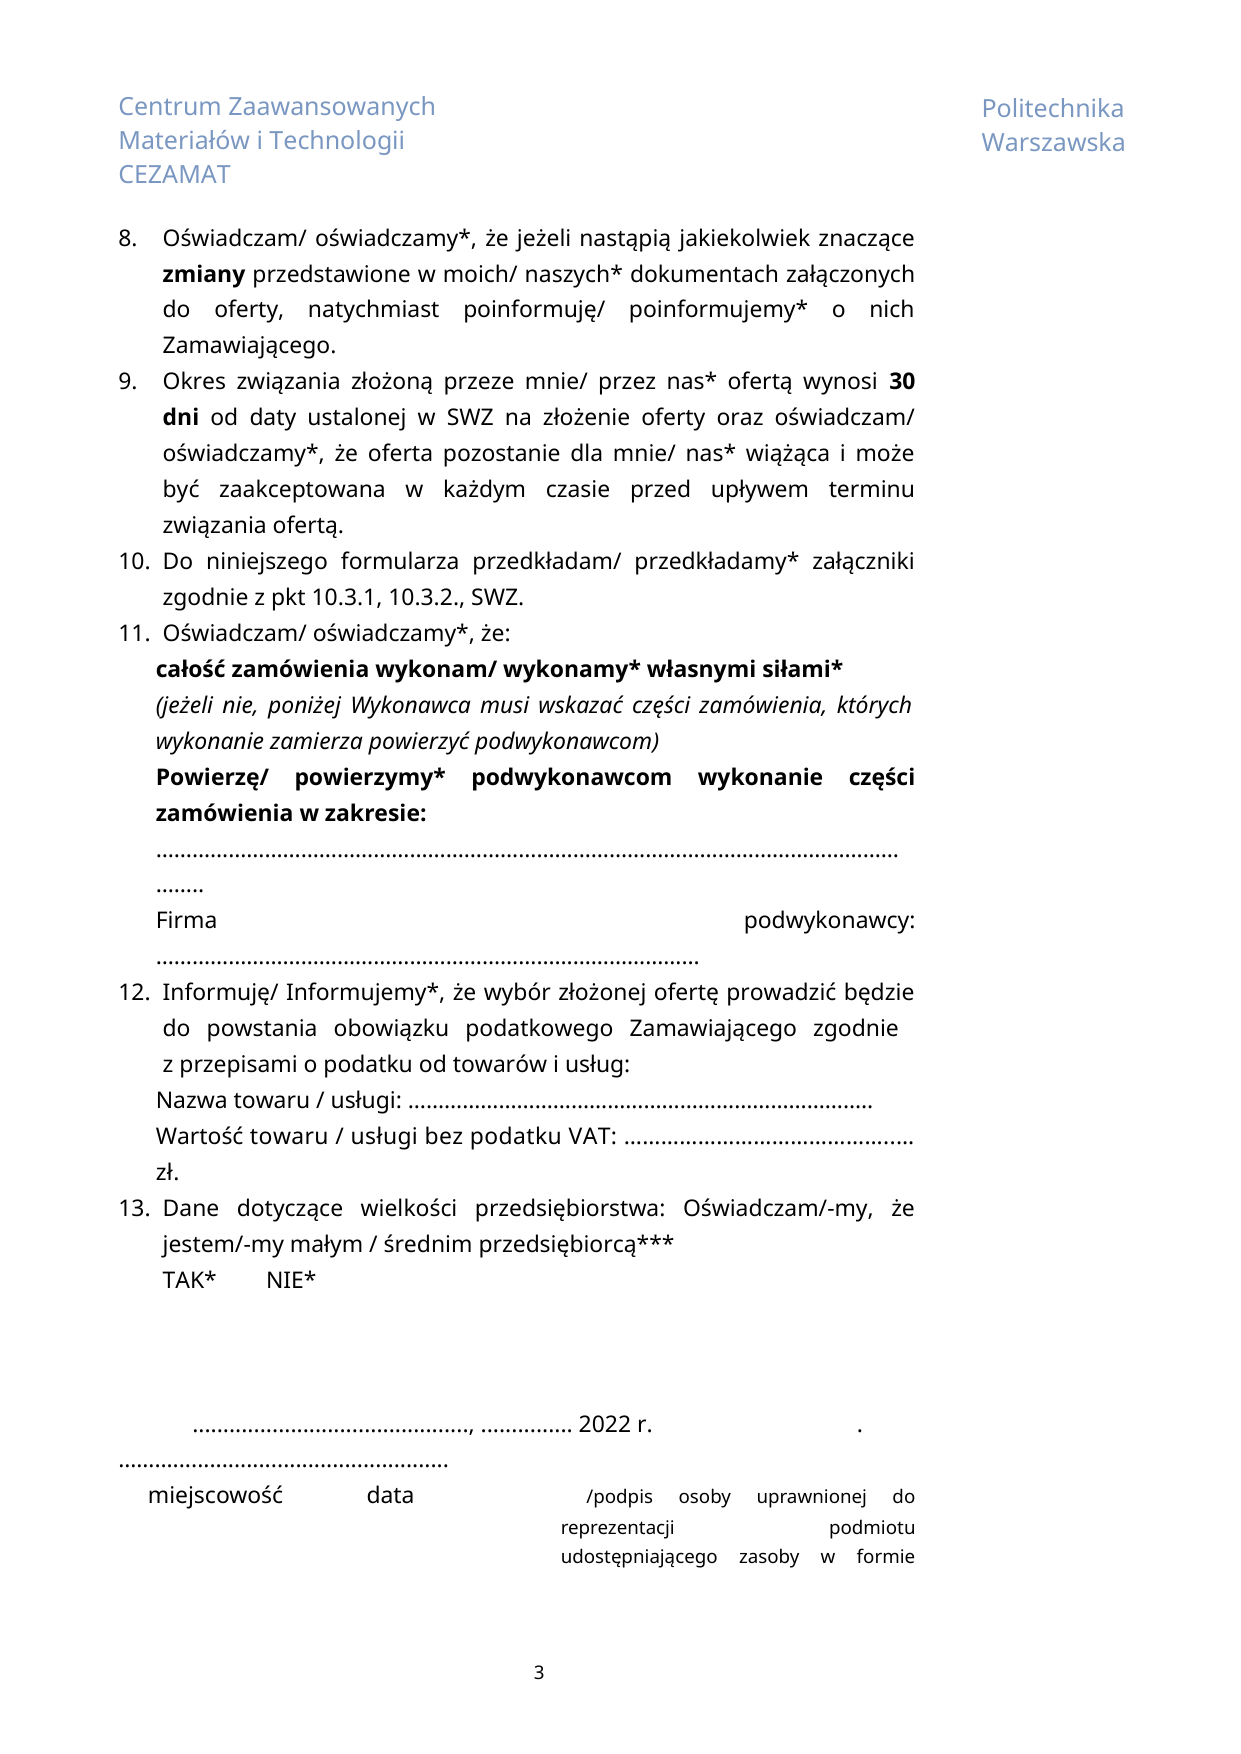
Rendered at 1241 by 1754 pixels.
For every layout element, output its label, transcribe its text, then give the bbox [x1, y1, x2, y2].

list Okres związania złożoną przeze mnie/ przez nas* ofertą wynosi 30 dni od daty ustalonej w SWZ na złożenie oferty oraz oświadczam/ oświadczamy*, że oferta pozostanie dla mnie/ nas* wiążąca i może być zaakceptowana w każdym czasie przed upływem terminu związania ofertą. [118, 365, 915, 540]
text (jeżeli nie, poniżej Wykonawca musi wskazać części zamówienia, których wykonanie zamierza powierzyć podwykonawcom) [156, 689, 915, 756]
text TAK* NIE* [162, 1264, 915, 1295]
text Firma podwykonawcy: ……………………………………………………………………………… [156, 904, 915, 972]
text Powierzę/ powierzymy* podwykonawcom wykonanie części zamówienia w zakresie: [156, 761, 915, 828]
list Oświadczam/ oświadczamy*, że jeżeli nastąpią jakiekolwiek znaczące zmiany przedstawione w moich/ naszych* dokumentach załączonych do oferty, natychmiast poinformuję/ poinformujemy* o nich Zamawiającego. [118, 222, 915, 361]
list Do niniejszego formularza przedkładam/ przedkładamy* załączniki zgodnie z pkt 10.3.1, 10.3.2., SWZ. [118, 545, 915, 612]
text Nazwa towaru / usługi: ………………………………………………………………….. [156, 1084, 915, 1115]
text całość zamówienia wykonam/ wykonamy* własnymi siłami* [156, 653, 915, 684]
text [118, 1479, 915, 1569]
text Wartość towaru / usługi bez podatku VAT: ……………………………………..… zł. [156, 1120, 915, 1187]
text ………………………………………………………………………………………………………………….. [156, 832, 915, 900]
list Informuję/ Informujemy*, że wybór złożonej ofertę prowadzić będzie do powstania obowiązku podatkowego Zamawiającego zgodnie z przepisami o podatku od towarów i usług: [118, 976, 915, 1079]
text ............................................., ............... 2022 r. .………............................................. [118, 1407, 915, 1475]
list Dane dotyczące wielkości przedsiębiorstwa: Oświadczam/-my, że jestem/-my małym / średnim przedsiębiorcą*** [118, 1192, 915, 1259]
list Oświadczam/ oświadczamy*, że: [118, 617, 915, 648]
